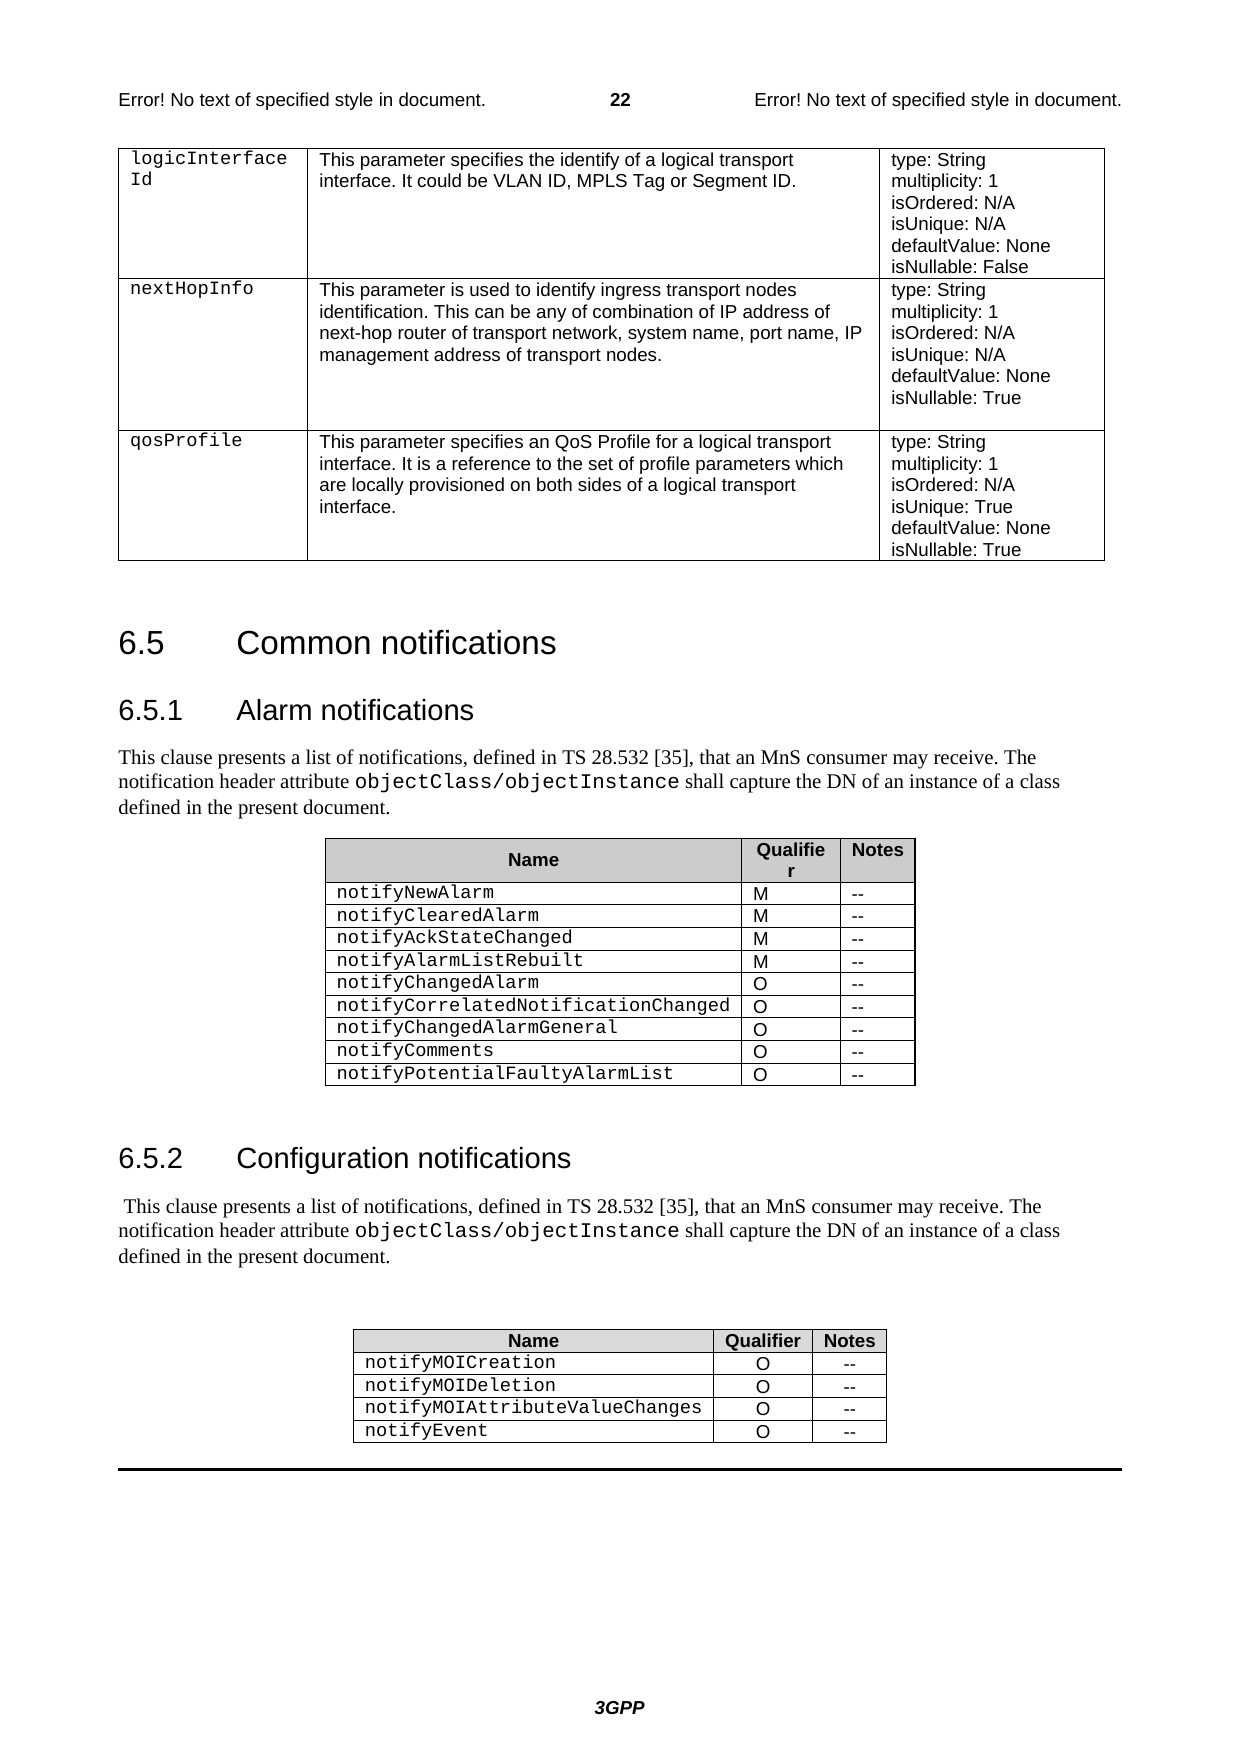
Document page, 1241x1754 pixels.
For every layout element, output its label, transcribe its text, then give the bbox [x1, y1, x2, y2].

table_header Notes [841, 839, 914, 882]
table_header Qualifier [714, 1330, 812, 1352]
table_cell M [742, 951, 840, 972]
table_cell notifyEvent [354, 1421, 713, 1442]
table_cell O [714, 1421, 812, 1442]
table_cell M [742, 905, 840, 927]
table_cell O [714, 1353, 812, 1374]
subtitle 6.5.1 Alarm notifications [118, 693, 1122, 726]
table_cell -- [841, 1018, 914, 1040]
table_cell -- [841, 928, 914, 949]
table_cell This parameter specifies the identify of a logical transport interface. It could be VLAN ID, MPLS Tag or Segment ID. [308, 149, 879, 278]
table_cell notifyMOIDeletion [354, 1375, 713, 1397]
table_cell -- [813, 1398, 886, 1419]
table_cell M [742, 883, 840, 904]
subtitle 6.5 Common notifications [118, 623, 1122, 661]
text This clause presents a list of notifications, defined in TS 28.532 [35], that an MnS consumer may receive. The notification header attribute objectClass/objectInstance shall capture the DN of an instance of a class defined in the present document. [118, 745, 1122, 819]
table_cell O [714, 1398, 812, 1419]
table_cell -- [813, 1353, 886, 1374]
table_cell notifyNewAlarm [326, 883, 741, 904]
table_cell type: String multiplicity: 1 isOrdered: N/A isUnique: True defaultValue: None isNullable: True [880, 431, 1104, 560]
table_cell -- [841, 973, 914, 995]
table_cell -- [841, 1064, 914, 1085]
table_cell notifyClearedAlarm [326, 905, 741, 927]
table_cell This parameter specifies an QoS Profile for a logical transport interface. It is a reference to the set of profile parameters which are locally provisioned on both sides of a logical transport interface. [308, 431, 879, 560]
table_cell notifyAckStateChanged [326, 928, 741, 949]
table_cell -- [813, 1375, 886, 1397]
table_cell -- [813, 1421, 886, 1442]
table_cell notifyMOIAttributeValueChanges [354, 1398, 713, 1419]
table_header Name [326, 839, 741, 882]
table_cell type: String multiplicity: 1 isOrdered: N/A isUnique: N/A defaultValue: None isNullable: True [880, 279, 1104, 430]
table_cell O [742, 973, 840, 995]
table_cell O [742, 996, 840, 1017]
table_cell notifyCorrelatedNotificationChanged [326, 996, 741, 1017]
table_header Qualifier [742, 839, 840, 882]
table_cell notifyComments [326, 1041, 741, 1062]
table_cell notifyMOICreation [354, 1353, 713, 1374]
table_cell nextHopInfo [119, 279, 307, 430]
table_cell -- [841, 883, 914, 904]
table_cell -- [841, 996, 914, 1017]
table_cell O [742, 1041, 840, 1062]
table_cell notifyAlarmListRebuilt [326, 951, 741, 972]
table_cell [880, 149, 1104, 278]
table_cell O [742, 1064, 840, 1085]
table_cell -- [841, 1041, 914, 1062]
table_cell qosProfile [119, 431, 307, 560]
table_cell This parameter is used to identify ingress transport nodes identification. This can be any of combination of IP address of next-hop router of transport network, system name, port name, IP management address of transport nodes. [308, 279, 879, 430]
table_cell -- [841, 905, 914, 927]
table_cell logicInterfaceId [119, 149, 307, 278]
table_cell -- [841, 951, 914, 972]
text This clause presents a list of notifications, defined in TS 28.532 [35], that an MnS consumer may receive. The notification header attribute objectClass/objectInstance shall capture the DN of an instance of a class defined in the present document. [118, 1194, 1122, 1268]
table_cell notifyPotentialFaultyAlarmList [326, 1064, 741, 1085]
subtitle 6.5.2 Configuration notifications [118, 1141, 1122, 1175]
table_cell M [742, 928, 840, 949]
table_cell O [742, 1018, 840, 1040]
table_header Name [354, 1330, 713, 1352]
table_cell notifyChangedAlarmGeneral [326, 1018, 741, 1040]
table_cell O [714, 1375, 812, 1397]
table_header Notes [813, 1330, 886, 1352]
table_cell notifyChangedAlarm [326, 973, 741, 995]
